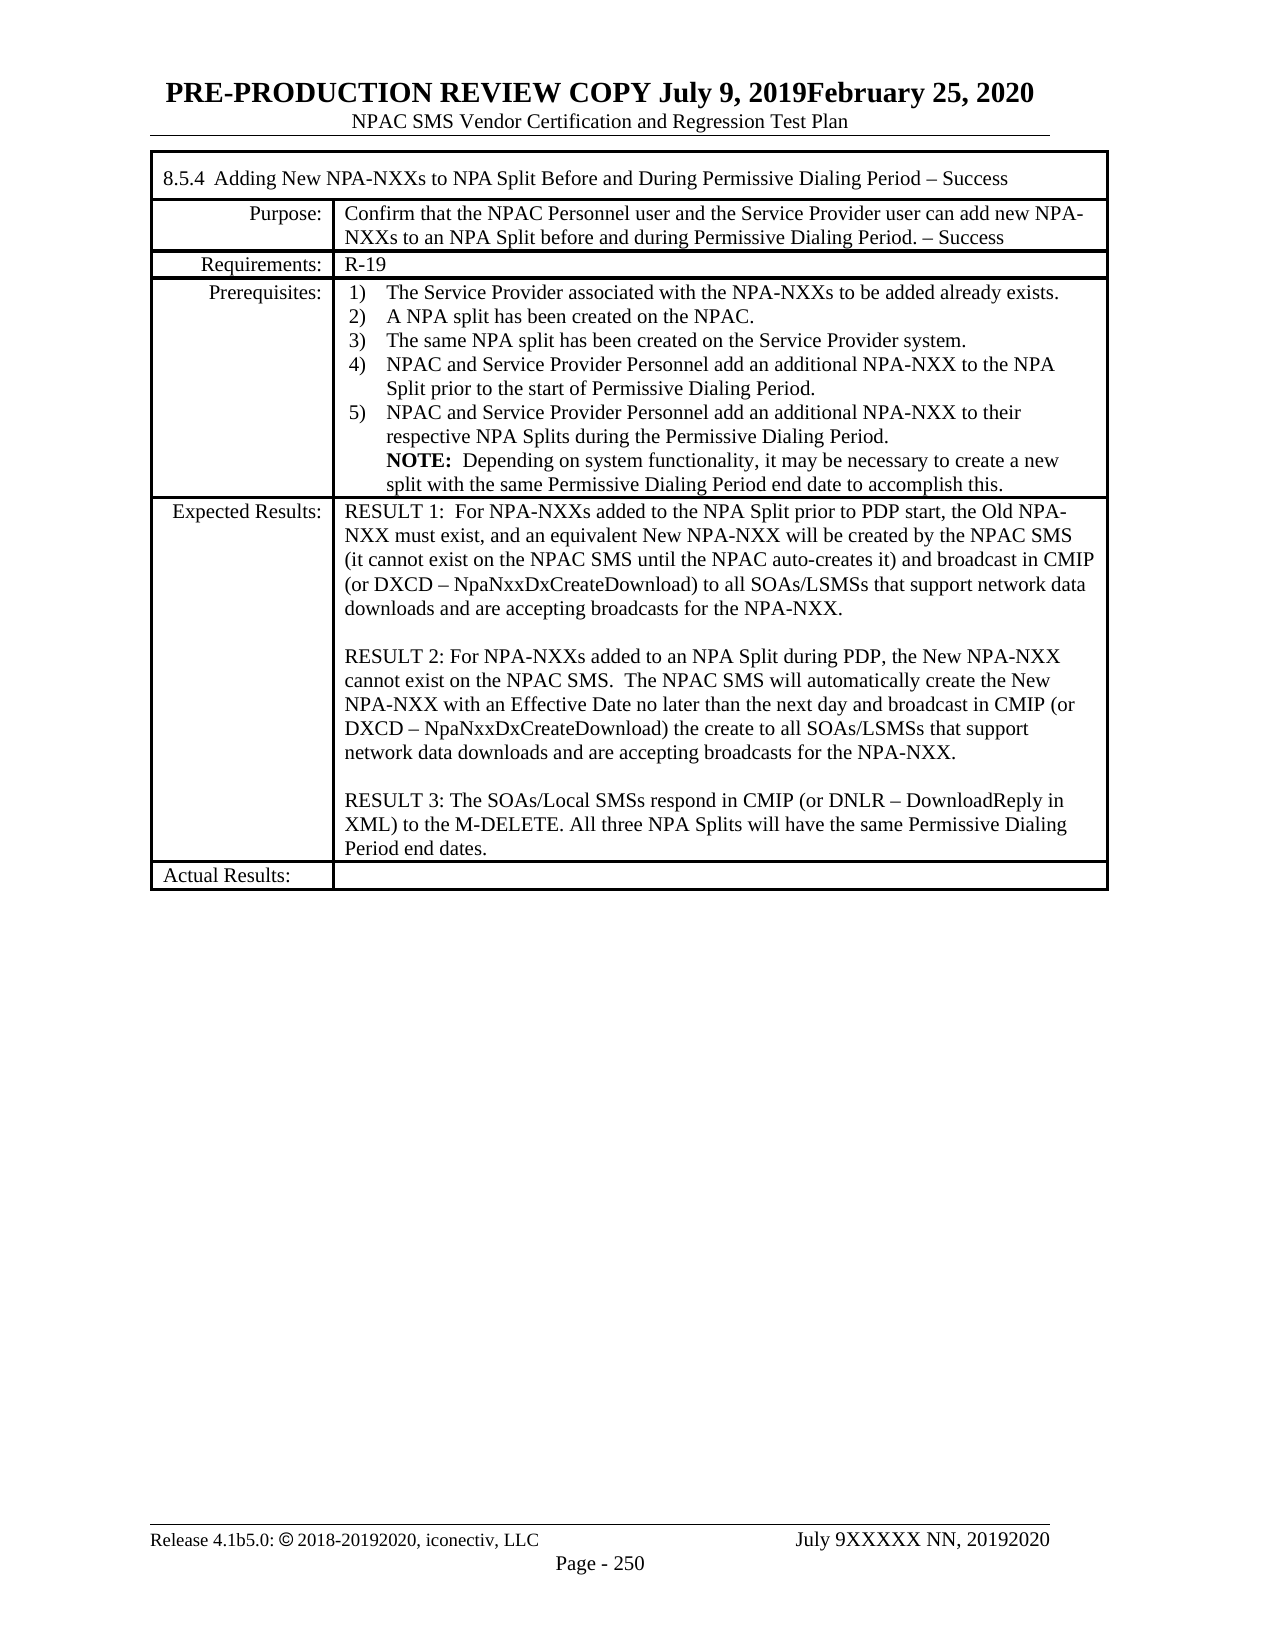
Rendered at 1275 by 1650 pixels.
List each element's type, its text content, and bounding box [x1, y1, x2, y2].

table_cell Confirm that the NPAC Personnel user and the Service Provider user can add new NPA-NXXs to an NPA Split before and during Permissive Dialing Period. – Success [335, 201, 1106, 249]
table_cell The Service Provider associated with the NPA-NXXs to be added already exists. A NPA split has been created on the NPAC. The same NPA split has been created on the Service Provider system. NPAC and Service Provider Personnel add an additional NPA-NXX to the NPA Split prior to the start of Permissive Dialing Period. NPAC and Service Provider Personnel add an additional NPA-NXX to their respective NPA Splits during the Permissive Dialing Period. NOTE: Depending on system functionality, it may be necessary to create a new split with the same Permissive Dialing Period end date to accomplish this. [335, 280, 1106, 496]
table_cell Purpose: [153, 201, 332, 249]
table_cell Prerequisites: [153, 280, 332, 496]
table_cell [335, 863, 1106, 887]
table_cell Requirements: [153, 253, 332, 276]
table_cell R-19 [335, 253, 1106, 276]
table_cell RESULT 1: For NPA-NXXs added to the NPA Split prior to PDP start, the Old NPA-NXX must exist, and an equivalent New NPA-NXX will be created by the NPAC SMS (it cannot exist on the NPAC SMS until the NPAC auto-creates it) and broadcast in CMIP (or DXCD – NpaNxxDxCreateDownload) to all SOAs/LSMSs that support network data downloads and are accepting broadcasts for the NPA-NXX. RESULT 2: For NPA-NXXs added to an NPA Split during PDP, the New NPA-NXX cannot exist on the NPAC SMS. The NPAC SMS will automatically create the New NPA-NXX with an Effective Date no later than the next day and broadcast in CMIP (or DXCD – NpaNxxDxCreateDownload) the create to all SOAs/LSMSs that support network data downloads and are accepting broadcasts for the NPA-NXX. RESULT 3: The SOAs/Local SMSs respond in CMIP (or DNLR – DownloadReply in XML) to the M-DELETE. All three NPA Splits will have the same Permissive Dialing Period end dates. [335, 499, 1106, 860]
table_header 8.5.4 Adding New NPA-NXXs to NPA Before and During Permissive Dialing Period – Success [153, 153, 1106, 198]
table_cell Expected Results: [153, 499, 332, 860]
table_cell Actual Results: [153, 863, 332, 887]
